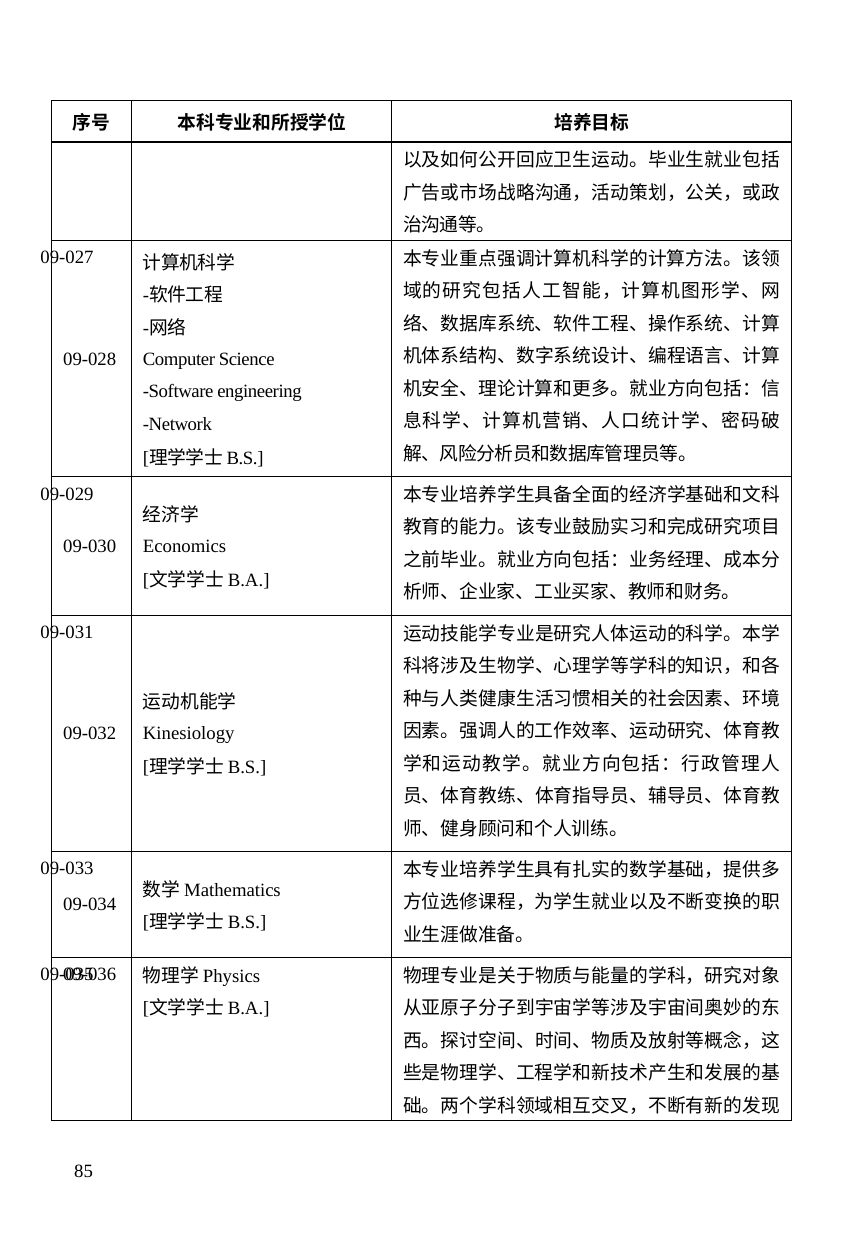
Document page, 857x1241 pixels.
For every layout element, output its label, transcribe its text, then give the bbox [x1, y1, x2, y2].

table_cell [392, 958, 791, 1120]
table_cell 计算机科学 -软件工程 -网络 Computer Science -Software engineering -Network [理学学士B.S.] [132, 241, 391, 476]
table_cell 运动机能学 Kinesiology [理学学士B.S.] [132, 616, 391, 851]
table_header 序号 [52, 101, 131, 141]
table_cell [52, 616, 131, 851]
table_cell 本专业培养学生具有扎实的数学基础，提供多方位选修课程，为学生就业以及不断变换的职业生涯做准备。 [392, 852, 791, 957]
table_cell 本专业重点强调计算机科学的计算方法。该领域的研究包括人工智能，计算机图形学、网络、数据库系统、软件工程、操作系统、计算机体系结构、数字系统设计、编程语言、计算机安全、理论计算和更多。就业方向包括：信息科学、计算机营销、人口统计学、密码破解、风险分析员和数据库管理员等。 [392, 241, 791, 476]
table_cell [132, 143, 391, 240]
table_cell [52, 143, 131, 240]
table_cell [52, 958, 131, 1120]
table_cell 经济学 Economics [文学学士B.A.] [132, 477, 391, 614]
table_header 培养目标 [392, 101, 791, 141]
table_header 本科专业和所授学位 [132, 101, 391, 141]
table_cell 本专业培养学生具备全面的经济学基础和文科教育的能力。该专业鼓励实习和完成研究项目之前毕业。就业方向包括：业务经理、成本分析师、企业家、工业买家、教师和财务。 [392, 477, 791, 614]
table_cell 运动技能学专业是研究人体运动的科学。本学科将涉及生物学、心理学等学科的知识，和各种与人类健康生活习惯相关的社会因素、环境因素。强调人的工作效率、运动研究、体育教学和运动教学。就业方向包括：行政管理人员、体育教练、体育指导员、辅导员、体育教师、健身顾问和个人训练。 [392, 616, 791, 851]
table_cell 数学Mathematics [理学学士B.S.] [132, 852, 391, 957]
table_cell [52, 852, 131, 957]
table_cell [52, 477, 131, 614]
table_cell 物理学Physics [文学学士B.A.] [132, 958, 391, 1120]
table_cell [52, 241, 131, 476]
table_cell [392, 143, 791, 240]
